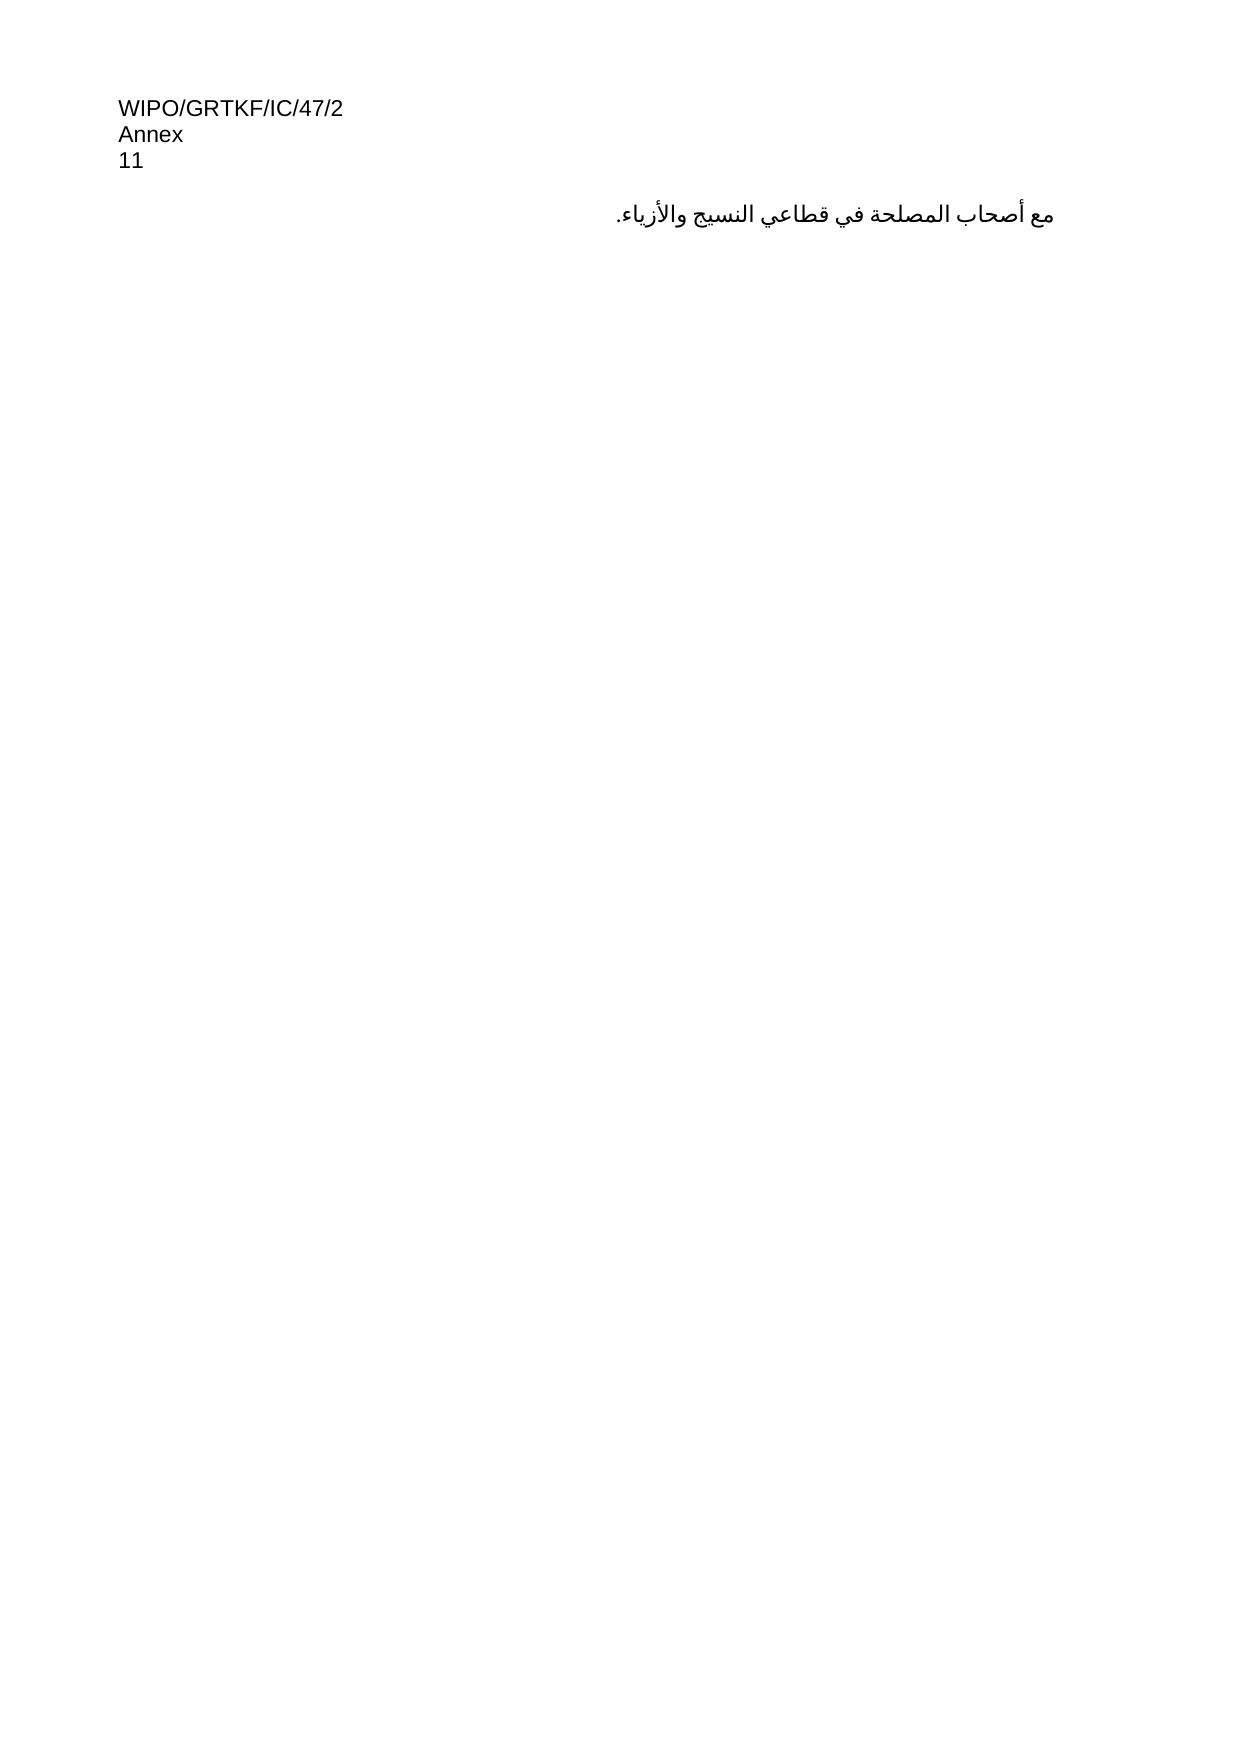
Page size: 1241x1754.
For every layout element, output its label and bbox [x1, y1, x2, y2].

list [118, 200, 1092, 228]
